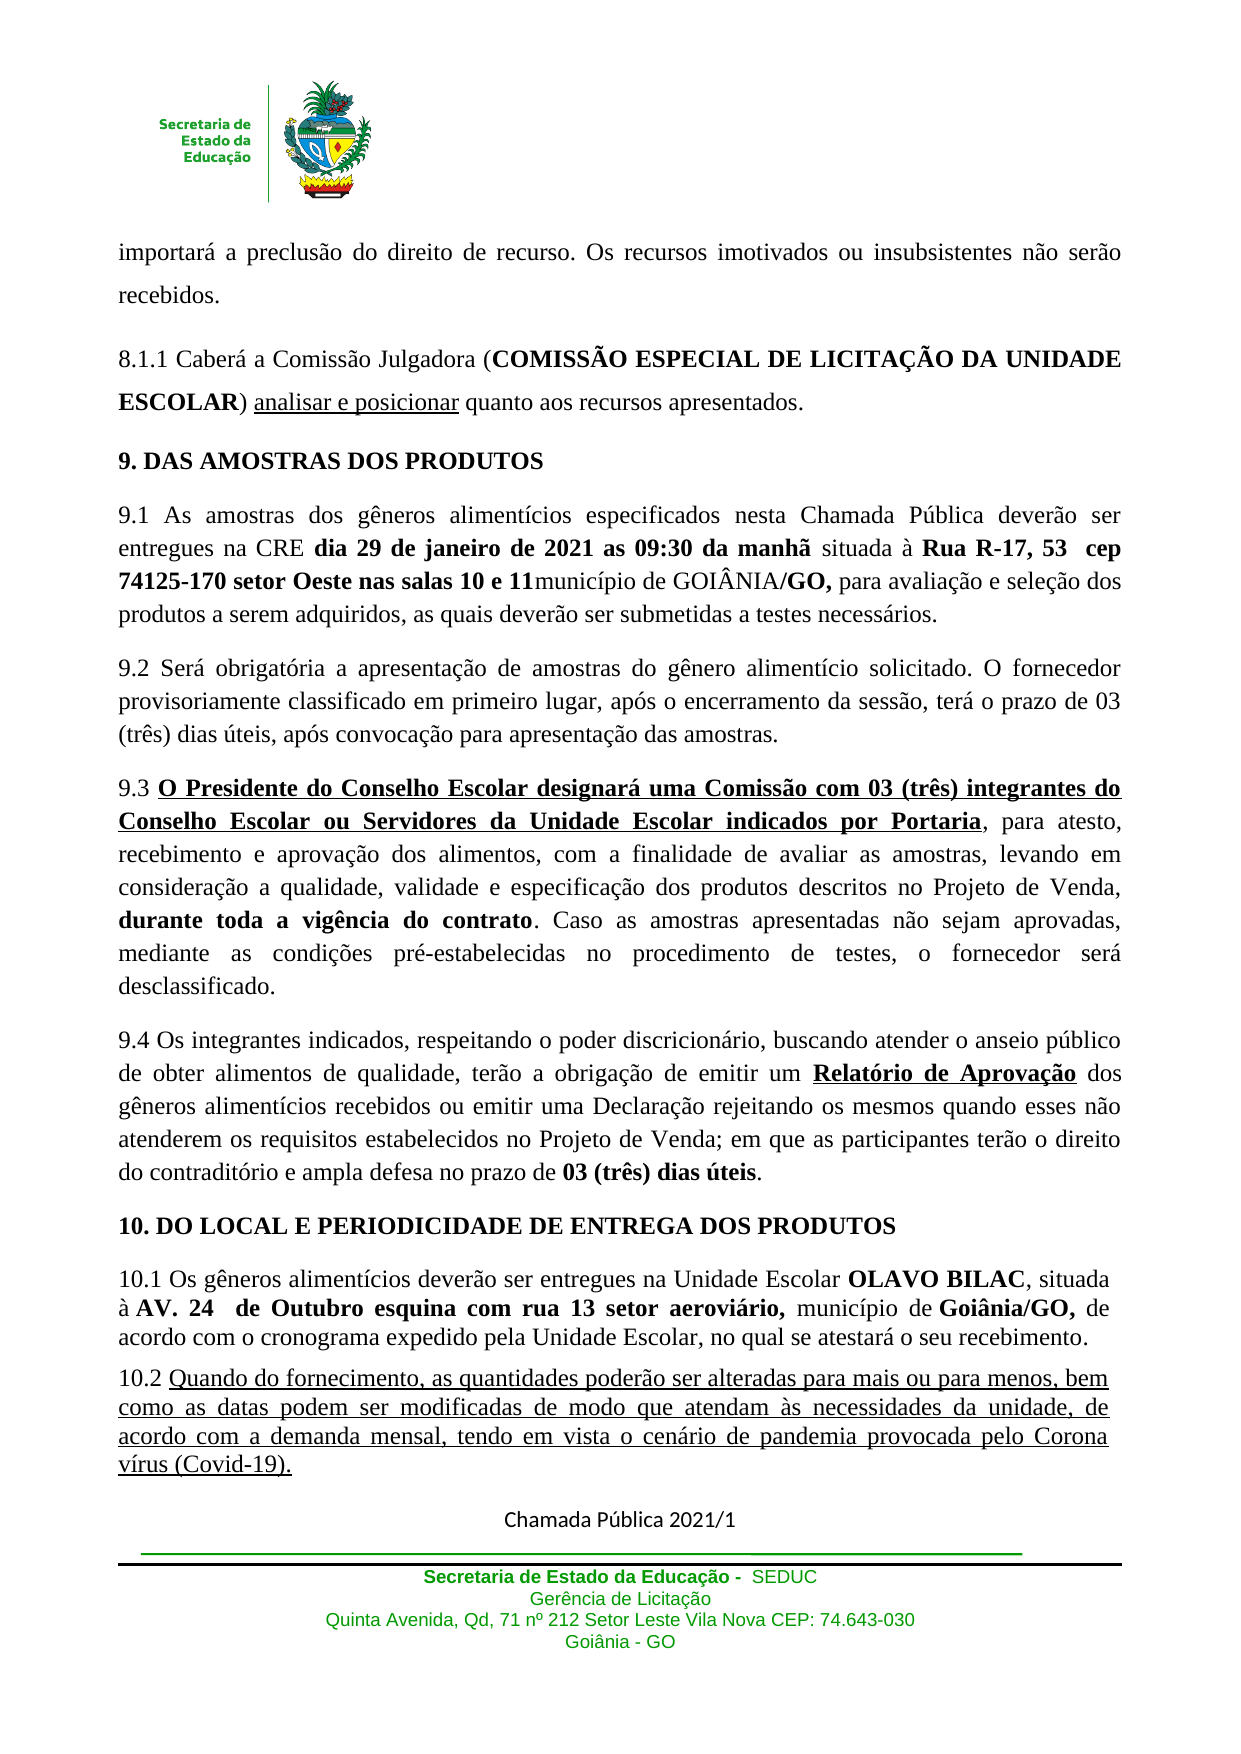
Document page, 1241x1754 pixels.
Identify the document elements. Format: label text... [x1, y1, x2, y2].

text 9.2 Será obrigatória a apresentação de amostras do gênero alimentício solicitado. O fornecedor provisoriamente classificado em primeiro lugar, após o encerramento da sessão, terá o prazo de 03 (três) dias úteis, após convocação para apresentação das amostras. [118, 653, 1122, 748]
text 9.3 O Presidente do Conselho Escolar designará uma Comissão com 03 (três) integrantes do Conselho Escolar ou Servidores da Unidade Escolar indicados por Portaria, para atesto, recebimento e aprovação dos alimentos, com a finalidade de avaliar as amostras, levando em consideração a qualidade, validade e especificação dos produtos descritos no Projeto de Venda, durante toda a vigência do contrato. Caso as amostras apresentadas não sejam aprovadas, mediante as condições pré-estabelecidas no procedimento de testes, o fornecedor será desclassificado. [118, 773, 1122, 1000]
text 9.4 Os integrantes indicados, respeitando o poder discricionário, buscando atender o anseio público de obter alimentos de qualidade, terão a obrigação de emitir um Relatório de Aprovação dos gêneros alimentícios recebidos ou emitir uma Declaração rejeitando os mesmos quando esses não atenderem os requisitos estabelecidos no Projeto de Venda; em que as participantes terão o direito do contraditório e ampla defesa no prazo de 03 (três) dias úteis. [118, 1025, 1122, 1186]
text 10. DO LOCAL E PERIODICIDADE DE ENTREGA DOS PRODUTOS [118, 1211, 1118, 1239]
text 9. DAS AMOSTRAS DOS PRODUTOS [118, 446, 1028, 475]
text 10.2 Quando do fornecimento, as quantidades poderão ser alteradas para mais ou para menos, bem como as datas podem ser modificadas de modo que atendam às necessidades da unidade, de acordo com a demanda mensal, tendo em vista o cenário de pandemia provocada pelo Corona vírus (Covid-19). [118, 1418, 1110, 1478]
text 10.2 Quando do fornecimento, as quantidades poderão ser alteradas para mais ou para menos, bem como as datas podem ser modificadas de modo que atendam às necessidades da unidade, de acordo com a demanda mensal, tendo em vista o cenário de pandemia provocada pelo Corona vírus (Covid-19). [118, 1363, 1110, 1417]
text 9.1 As amostras dos gêneros alimentícios especificados nesta Chamada Pública deverão ser entregues na CRE dia 29 de janeiro de 2021 as 09:30 da manhã situada à Rua R-17, 53 cep 74125-170 setor Oeste nas salas 10 e 11município de GOIÂNIA/GO, para avaliação e seleção dos produtos a serem adquiridos, as quais deverão ser submetidas a testes necessários. [118, 500, 1122, 628]
text 8.1.1 Caberá a Comissão Julgadora (COMISSÃO ESPECIAL DE LICITAÇÃO DA UNIDADE ESCOLAR) analisar e posicionar quanto aos recursos apresentados. [118, 344, 1122, 416]
picture [118, 73, 412, 210]
text 10.1 Os gêneros alimentícios deverão ser entregues na Unidade Escolar OLAVO BILAC, situada à AV. 24 de Outubro esquina com rua 13 setor aeroviário, município de Goiânia/GO, de acordo com o cronograma expedido pela Unidade Escolar, no qual se atestará o seu recebimento. [118, 1264, 1110, 1351]
